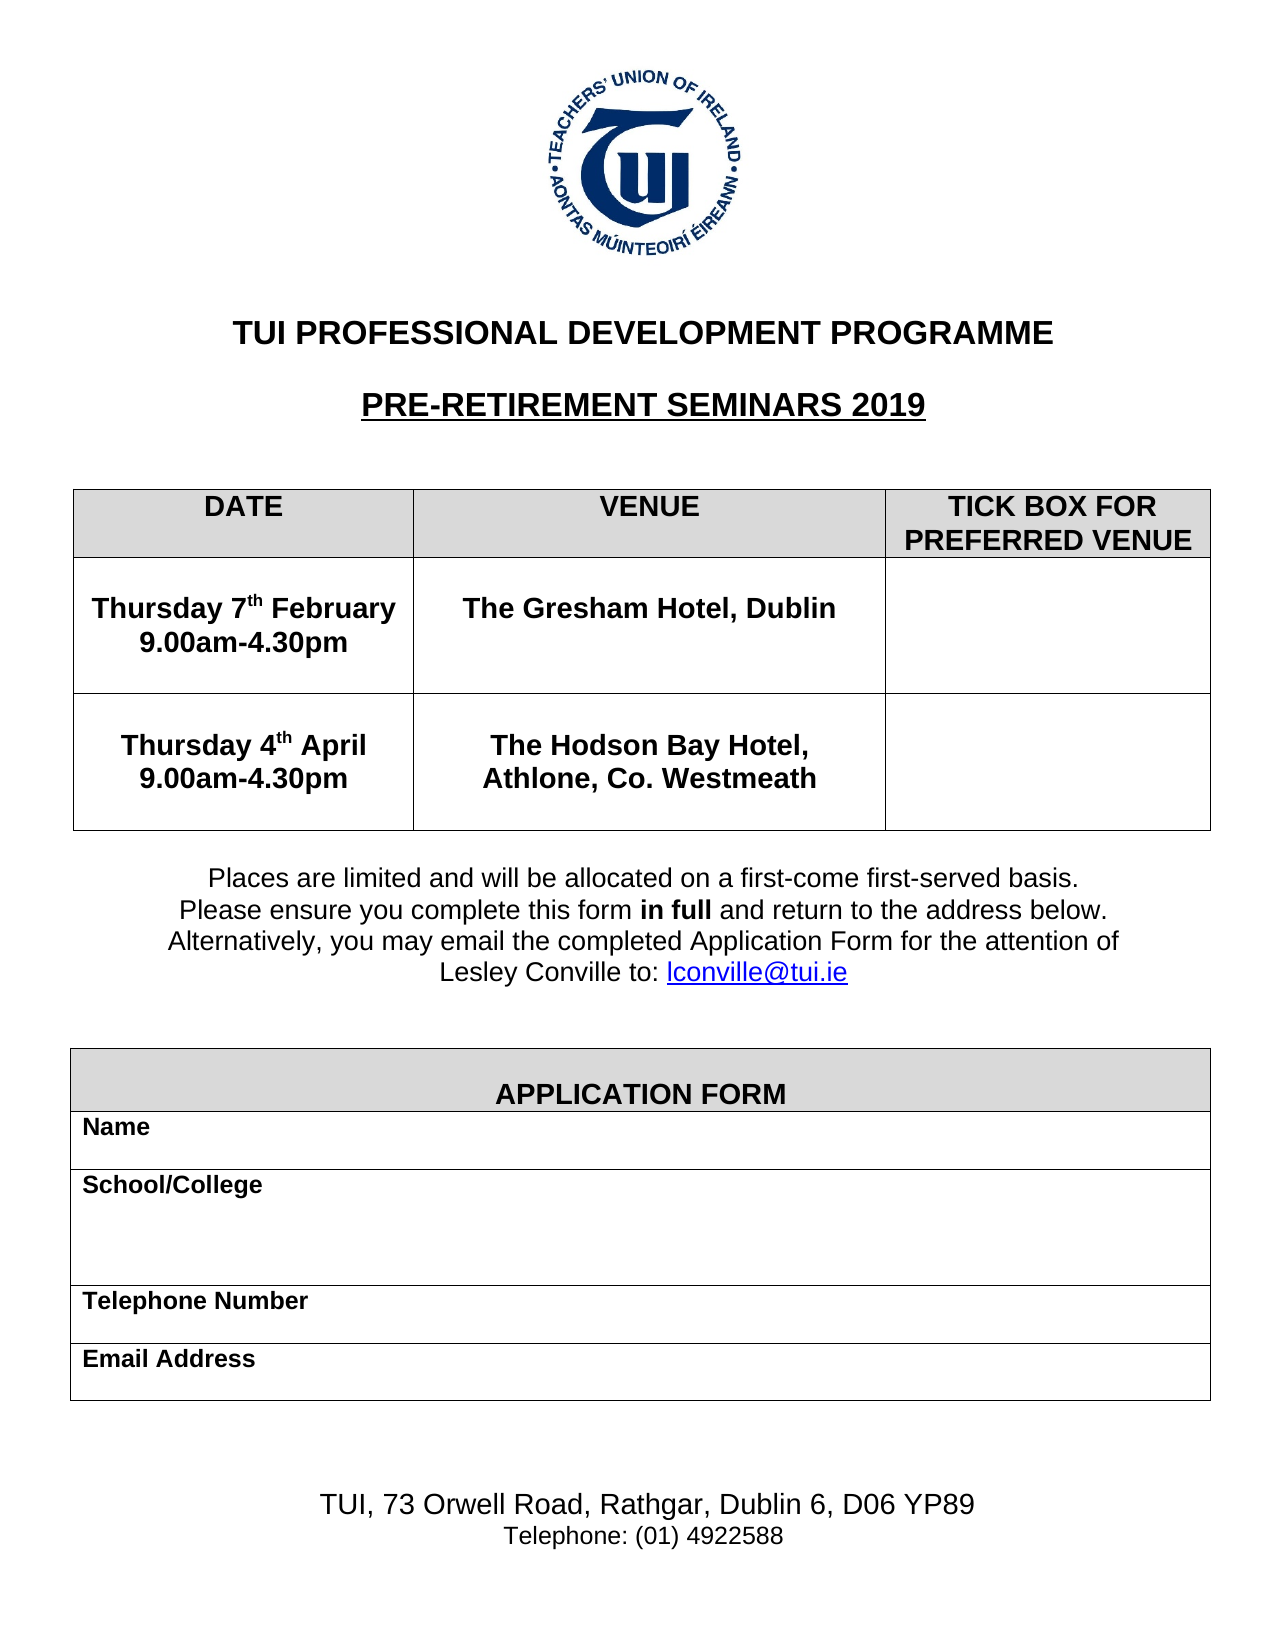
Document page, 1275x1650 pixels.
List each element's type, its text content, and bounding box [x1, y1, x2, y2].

table_header VENUE [414, 490, 885, 557]
table_cell Thursday 4th April 9.00am-4.30pm [74, 694, 413, 830]
table_header TICK BOX FOR PREFERRED VENUE [886, 490, 1210, 557]
text Alternatively, you may email the completed Application Form for the attention of [59, 925, 1228, 956]
text Telephone: (01) 4922588 [59, 1521, 1228, 1549]
table_cell Telephone Number [71, 1286, 1210, 1343]
table_cell [886, 558, 1210, 693]
table_cell The Hodson Bay Hotel, Athlone, Co. Westmeath [414, 694, 885, 830]
table_cell School/College [71, 1170, 1210, 1285]
text PRE-RETIREMENT SEMINARS 2019 [59, 385, 1228, 424]
table_header APPLICATION FORM [71, 1049, 1210, 1111]
table_cell Email Address [71, 1344, 1210, 1400]
text Lesley Conville to: lconville@tui.ie [59, 956, 1228, 987]
table_header DATE [74, 490, 413, 557]
picture [529, 47, 758, 275]
text Places are limited and will be allocated on a first-come first-served basis. [59, 862, 1228, 894]
subtitle TUI PROFESSIONAL DEVELOPMENT PROGRAMME [59, 313, 1228, 352]
text Please ensure you complete this form in full and return to the address below. [59, 894, 1228, 925]
table_cell The Gresham Hotel, Dublin [414, 558, 885, 693]
table_cell Thursday 7th February 9.00am-4.30pm [74, 558, 413, 693]
text TUI, 73 Orwell Road, Rathgar, Dublin 6, D06 YP89 [59, 1487, 1228, 1521]
table_cell Name [71, 1112, 1210, 1169]
table_cell [886, 694, 1210, 830]
